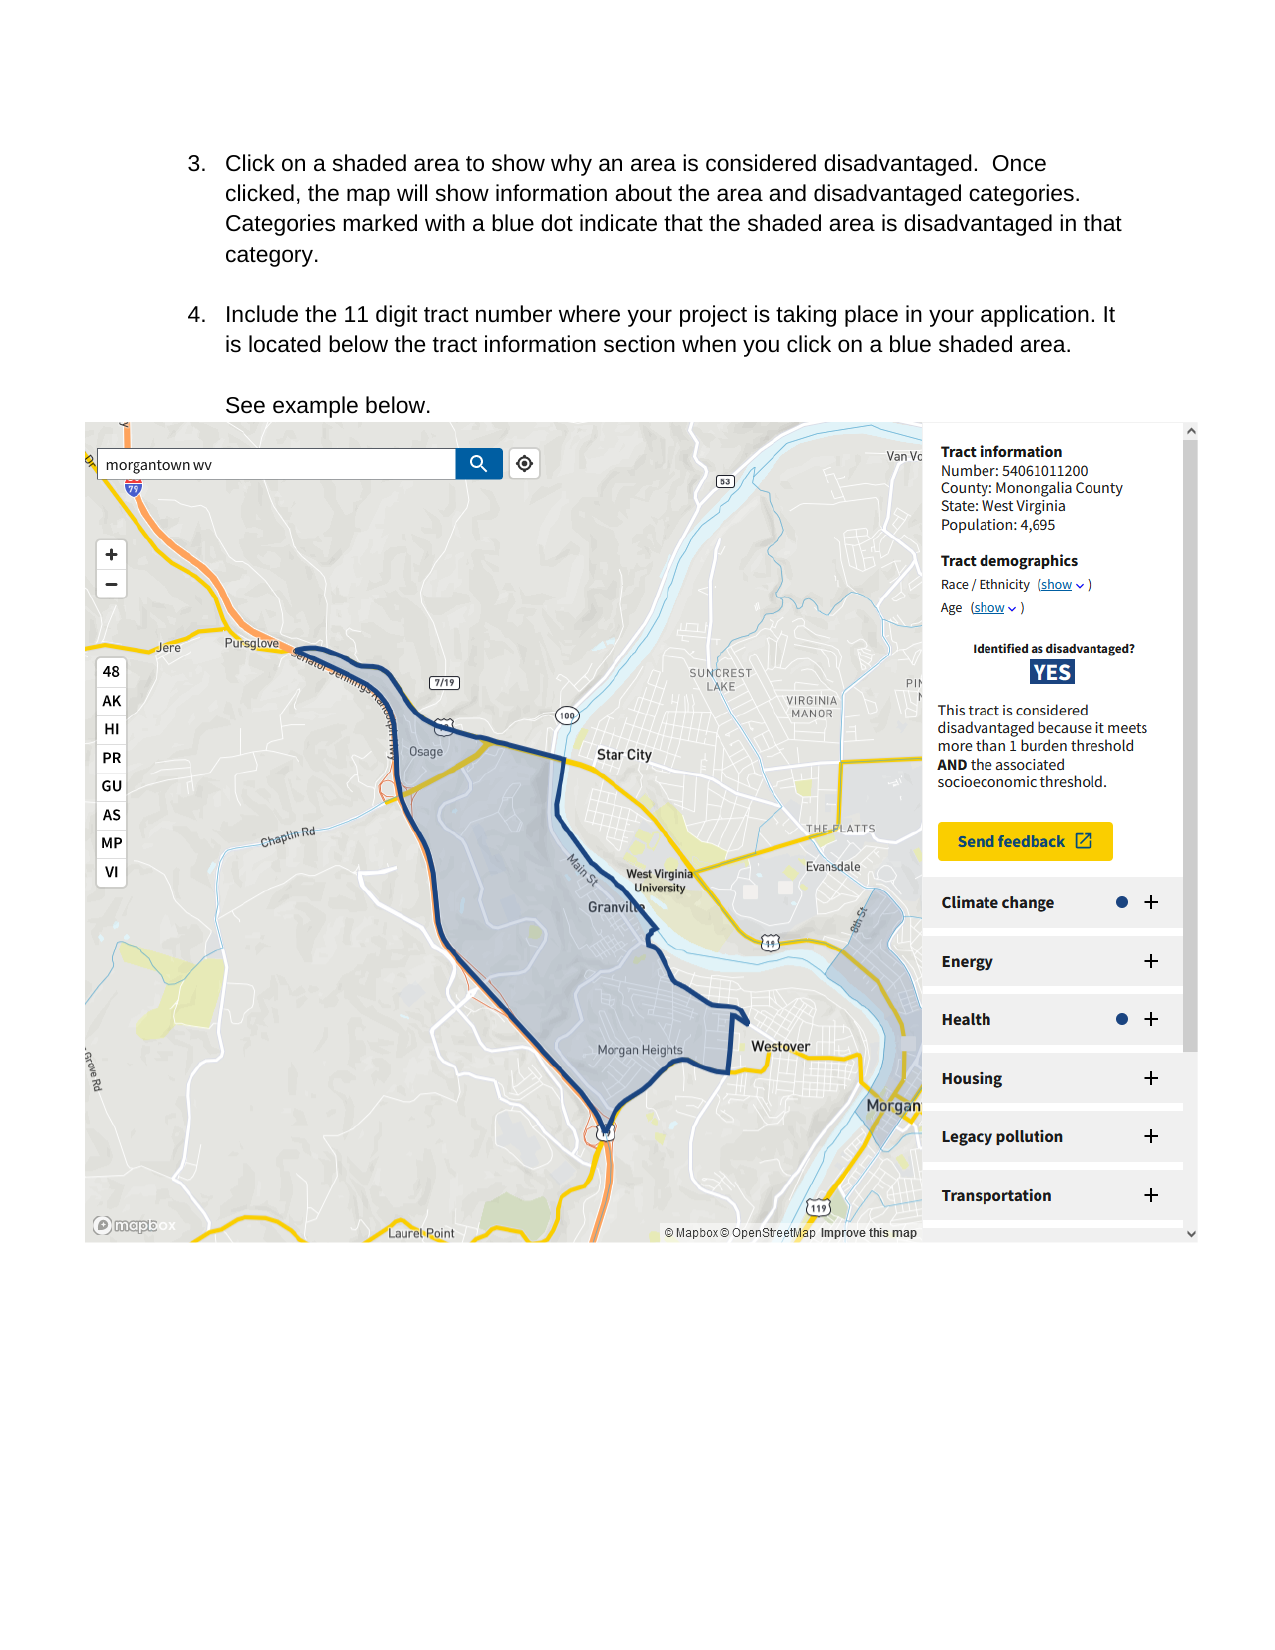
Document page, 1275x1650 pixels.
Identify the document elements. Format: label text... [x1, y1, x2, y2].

text See example below. [150, 392, 1125, 418]
list Include the 11 digit tract number where your project is taking place in your application. It is located below the tract information section when you click on a blue shaded area. [187, 301, 1125, 358]
list Click on a shaded area to show why an area is considered disadvantaged. Once clicked, the map will show information about the area and disadvantaged categories. Categories marked with a blue dot indicate that the shaded area is disadvantaged in that category. [187, 150, 1125, 267]
picture [84, 421, 1198, 1243]
